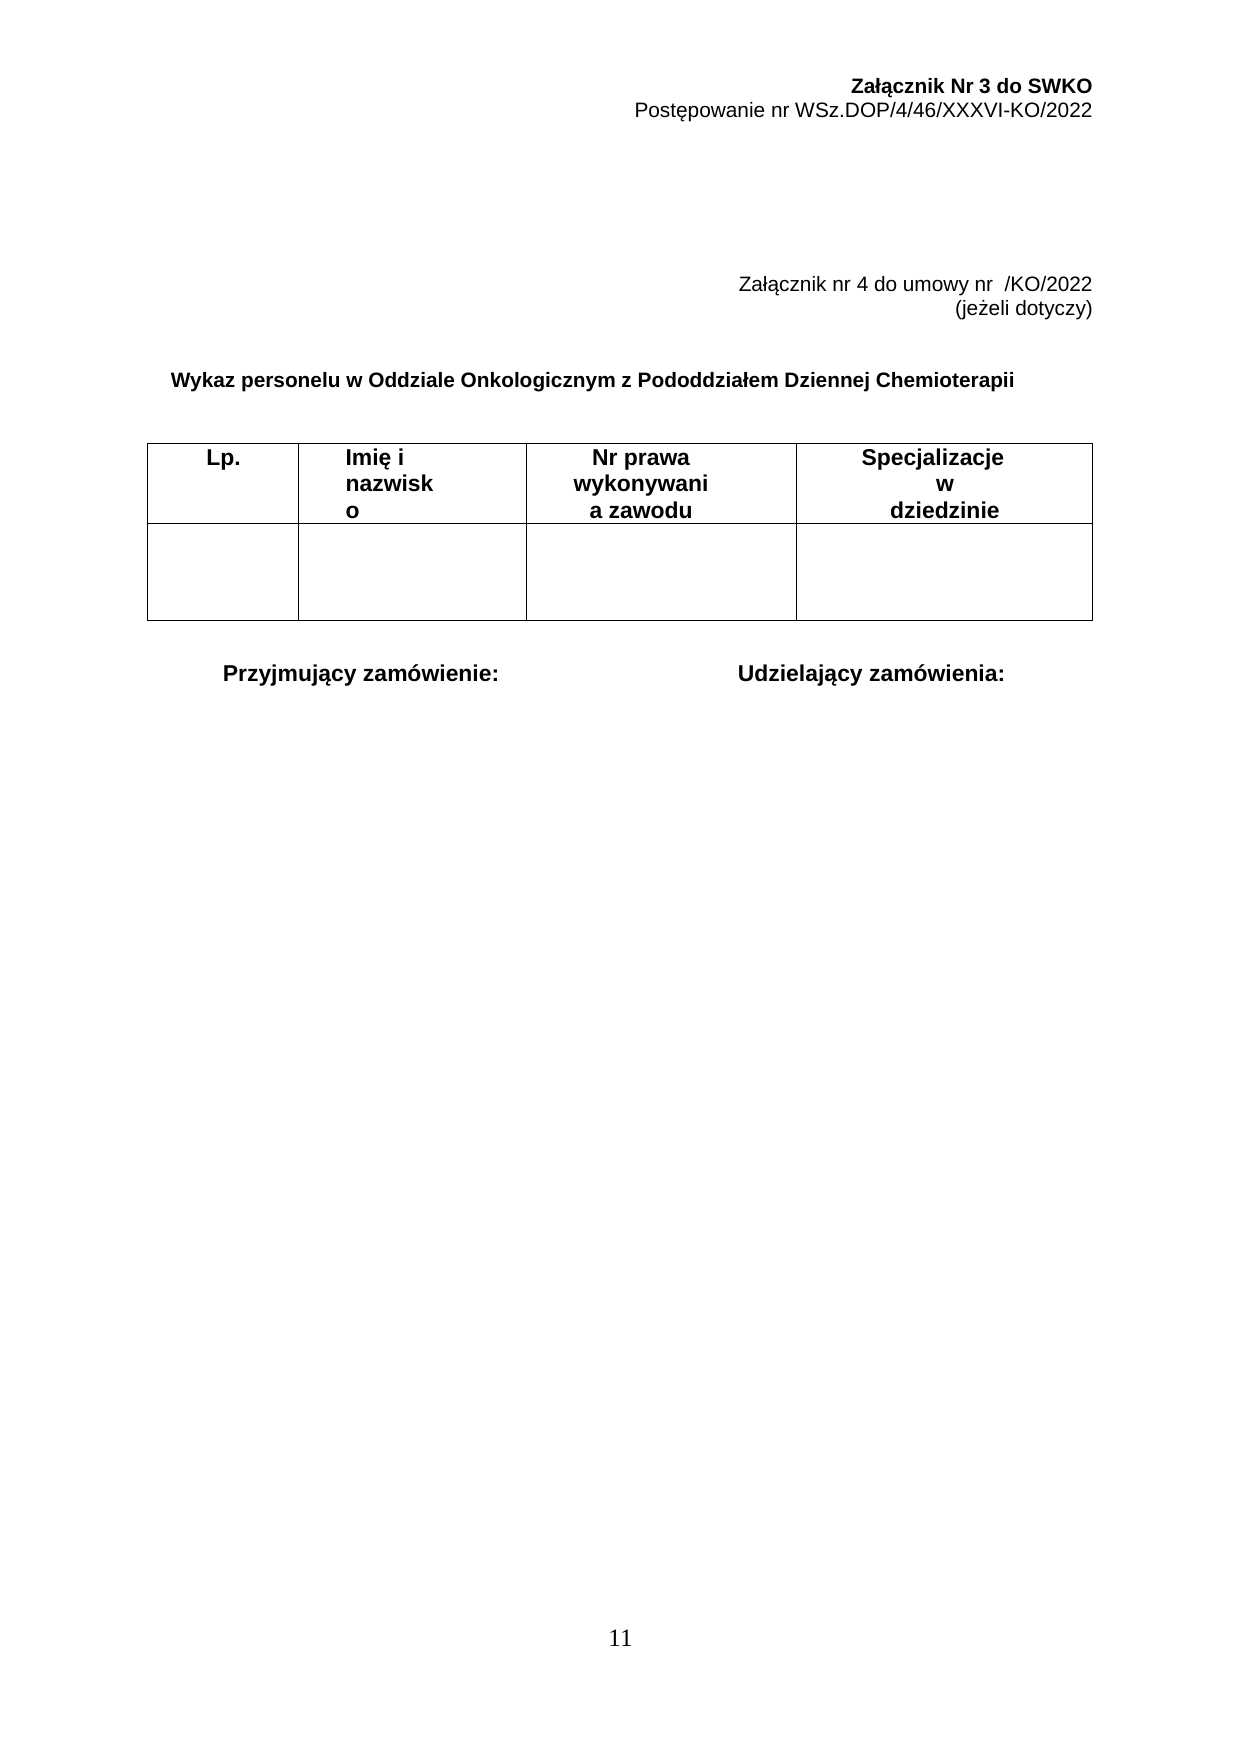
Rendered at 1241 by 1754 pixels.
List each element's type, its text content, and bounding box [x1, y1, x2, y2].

text Przyjmujący zamówienie: Udzielający zamówienia: [223, 660, 1018, 686]
table_cell [527, 524, 796, 619]
table_header Specjalizacje w dziedzinie [797, 444, 1092, 523]
table_cell [148, 524, 298, 619]
table_cell [797, 524, 1092, 619]
text (jeżeli dotyczy) [148, 296, 1093, 319]
text Wykaz personelu w Oddziale Onkologicznym z Pododdziałem Dziennej Chemioterapii [148, 367, 1018, 391]
table_header Nr prawa wykonywania zawodu [527, 444, 796, 523]
table_header Imię i nazwisko [299, 444, 526, 523]
table_header Lp. [148, 444, 298, 523]
table_cell [299, 524, 526, 619]
text Załącznik nr 4 do umowy nr /KO/2022 [148, 272, 1093, 296]
